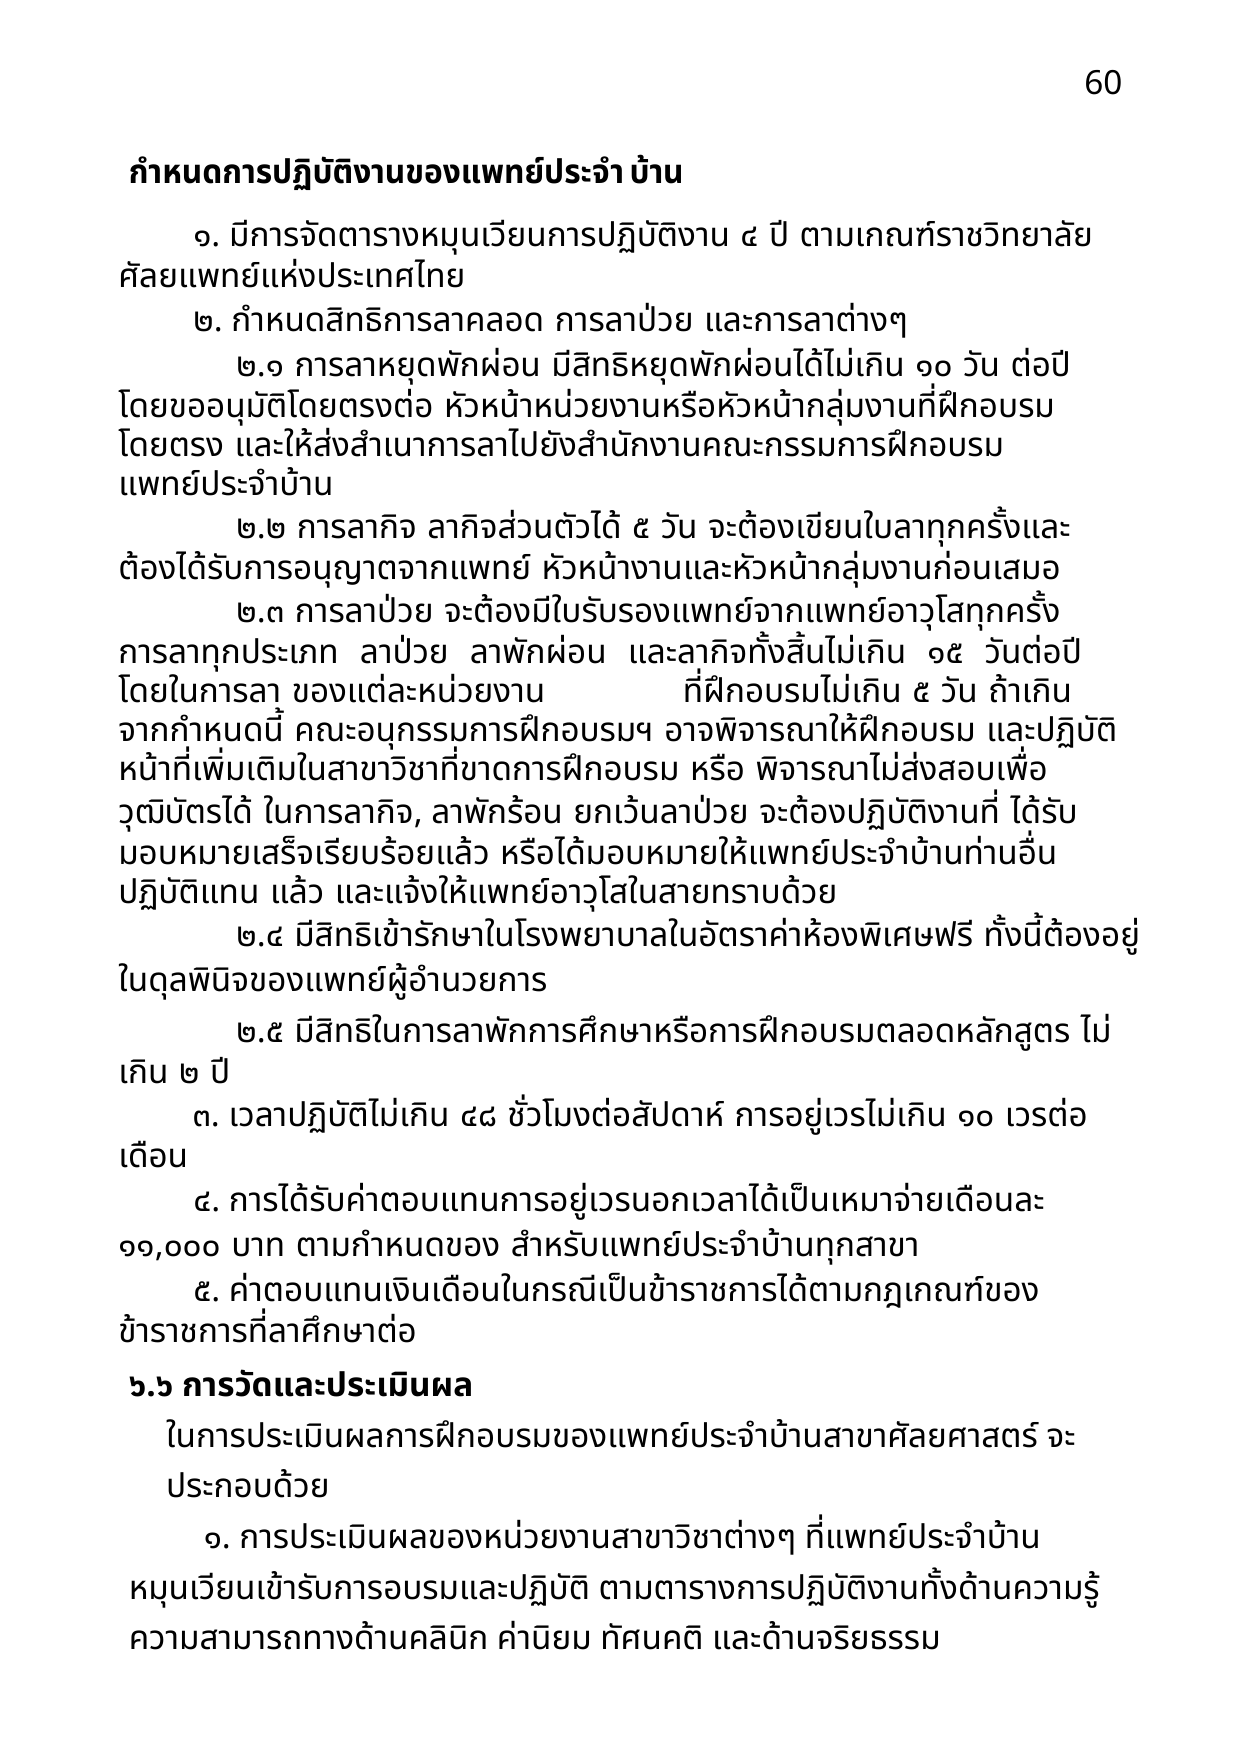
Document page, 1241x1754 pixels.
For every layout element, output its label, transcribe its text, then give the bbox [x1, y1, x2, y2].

text ๒.๓ การลาป่วย จะต้องมีใบรับรองแพทย์จากแพทย์อาวุโสทุกครั้ง [118, 587, 1122, 632]
text การลาทุกประเภท ลาป่วย ลาพักผ่อน และลากิจทั้งสิ้นไม่เกิน ๑๕ วันต่อปี โดยในการลา ของแต่ละหน่วยงาน ที่ฝึกอบรมไม่เกิน ๕ วัน ถ้าเกินจากกำหนดนี้ คณะอนุกรรมการฝึกอบรมฯ อาจพิจารณาให้ฝึกอบรม และปฏิบัติหน้าที่เพิ่มเติมในสาขาวิชาที่ขาดการฝึกอบรม หรือ พิจารณาไม่ส่งสอบเพื่อวุฒิบัตรได้ ในการลากิจ, ลาพักร้อน ยกเว้นลาป่วย จะต้องปฏิบัติงานที่ ได้รับมอบหมายเสร็จเรียบร้อยแล้ว หรือได้มอบหมายให้แพทย์ประจำบ้านท่านอื่นปฏิบัติแทน แล้ว และแจ้งให้แพทย์อาวุโสในสายทราบด้วย [118, 632, 1122, 911]
text ๑. การประเมินผลของหน่วยงานสาขาวิชาต่างๆ ที่แพทย์ประจำบ้านหมุนเวียนเข้ารับการอบรมและปฏิบัติ ตามตารางการปฏิบัติงานทั้งด้านความรู้ ความสามารถทางด้านคลินิก ค่านิยม ทัศนคติ และด้านจริยธรรม [128, 1513, 1122, 1665]
text ๒.๔ มีสิทธิเข้ารักษาในโรงพยาบาลในอัตราค่าห้องพิเศษฟรี ทั้งนี้ต้องอยู่ในดุลพินิจของแพทย์ผู้อำนวยการ [118, 911, 1146, 1007]
text ๕. ค่าตอบแทนเงินเดือนในกรณีเป็นข้าราชการได้ตามกฎเกณฑ์ของข้าราชการที่ลาศึกษาต่อ [118, 1266, 1122, 1351]
text ๒. กำหนดสิทธิการลาคลอด การลาป่วย และการลาต่างๆ [118, 295, 1122, 341]
text ในการประเมินผลการฝึกอบรมของแพทย์ประจำบ้านสาขาศัลยศาสตร์ จะประกอบด้วย [166, 1412, 1122, 1512]
text ๑. มีการจัดตารางหมุนเวียนการปฏิบัติงาน ๔ ปี ตามเกณฑ์ราชวิทยาลัยศัลยแพทย์แห่งประเทศไทย [118, 211, 1122, 295]
text ๒.๒ การลากิจ ลากิจส่วนตัวได้ ๕ วัน จะต้องเขียนใบลาทุกครั้งและต้องได้รับการอนุญาตจากแพทย์ หัวหน้างานและหัวหน้ากลุ่มงานก่อนเสมอ [118, 503, 1122, 587]
subtitle ๖.๖ การวัดและประเมินผล [128, 1361, 1122, 1412]
text ๒.๑ การลาหยุดพักผ่อน มีสิทธิหยุดพักผ่อนได้ไม่เกิน ๑๐ วัน ต่อปี โดยขออนุมัติโดยตรงต่อ หัวหน้าหน่วยงานหรือหัวหน้ากลุ่มงานที่ฝึกอบรมโดยตรง และให้ส่งสำเนาการลาไปยังสำนักงานคณะกรรมการฝึกอบรม แพทย์ประจำบ้าน [118, 341, 1122, 503]
subtitle กำหนดการปฏิบัติงานของแพทย์ประจำบ้าน [128, 148, 1122, 199]
text ๓. เวลาปฏิบัติไม่เกิน ๔๘ ชั่วโมงต่อสัปดาห์ การอยู่เวรไม่เกิน ๑๐ เวรต่อเดือน [118, 1091, 1122, 1175]
text ๔. การได้รับค่าตอบแทนการอยู่เวรนอกเวลาได้เป็นเหมาจ่ายเดือนละ ๑๑,๐๐๐ บาท ตามกำหนดของ สำหรับแพทย์ประจำบ้านทุกสาขา [118, 1175, 1122, 1266]
text ๒.๕ มีสิทธิในการลาพักการศึกษาหรือการฝึกอบรมตลอดหลักสูตร ไม่เกิน ๒ ปี [118, 1007, 1122, 1091]
